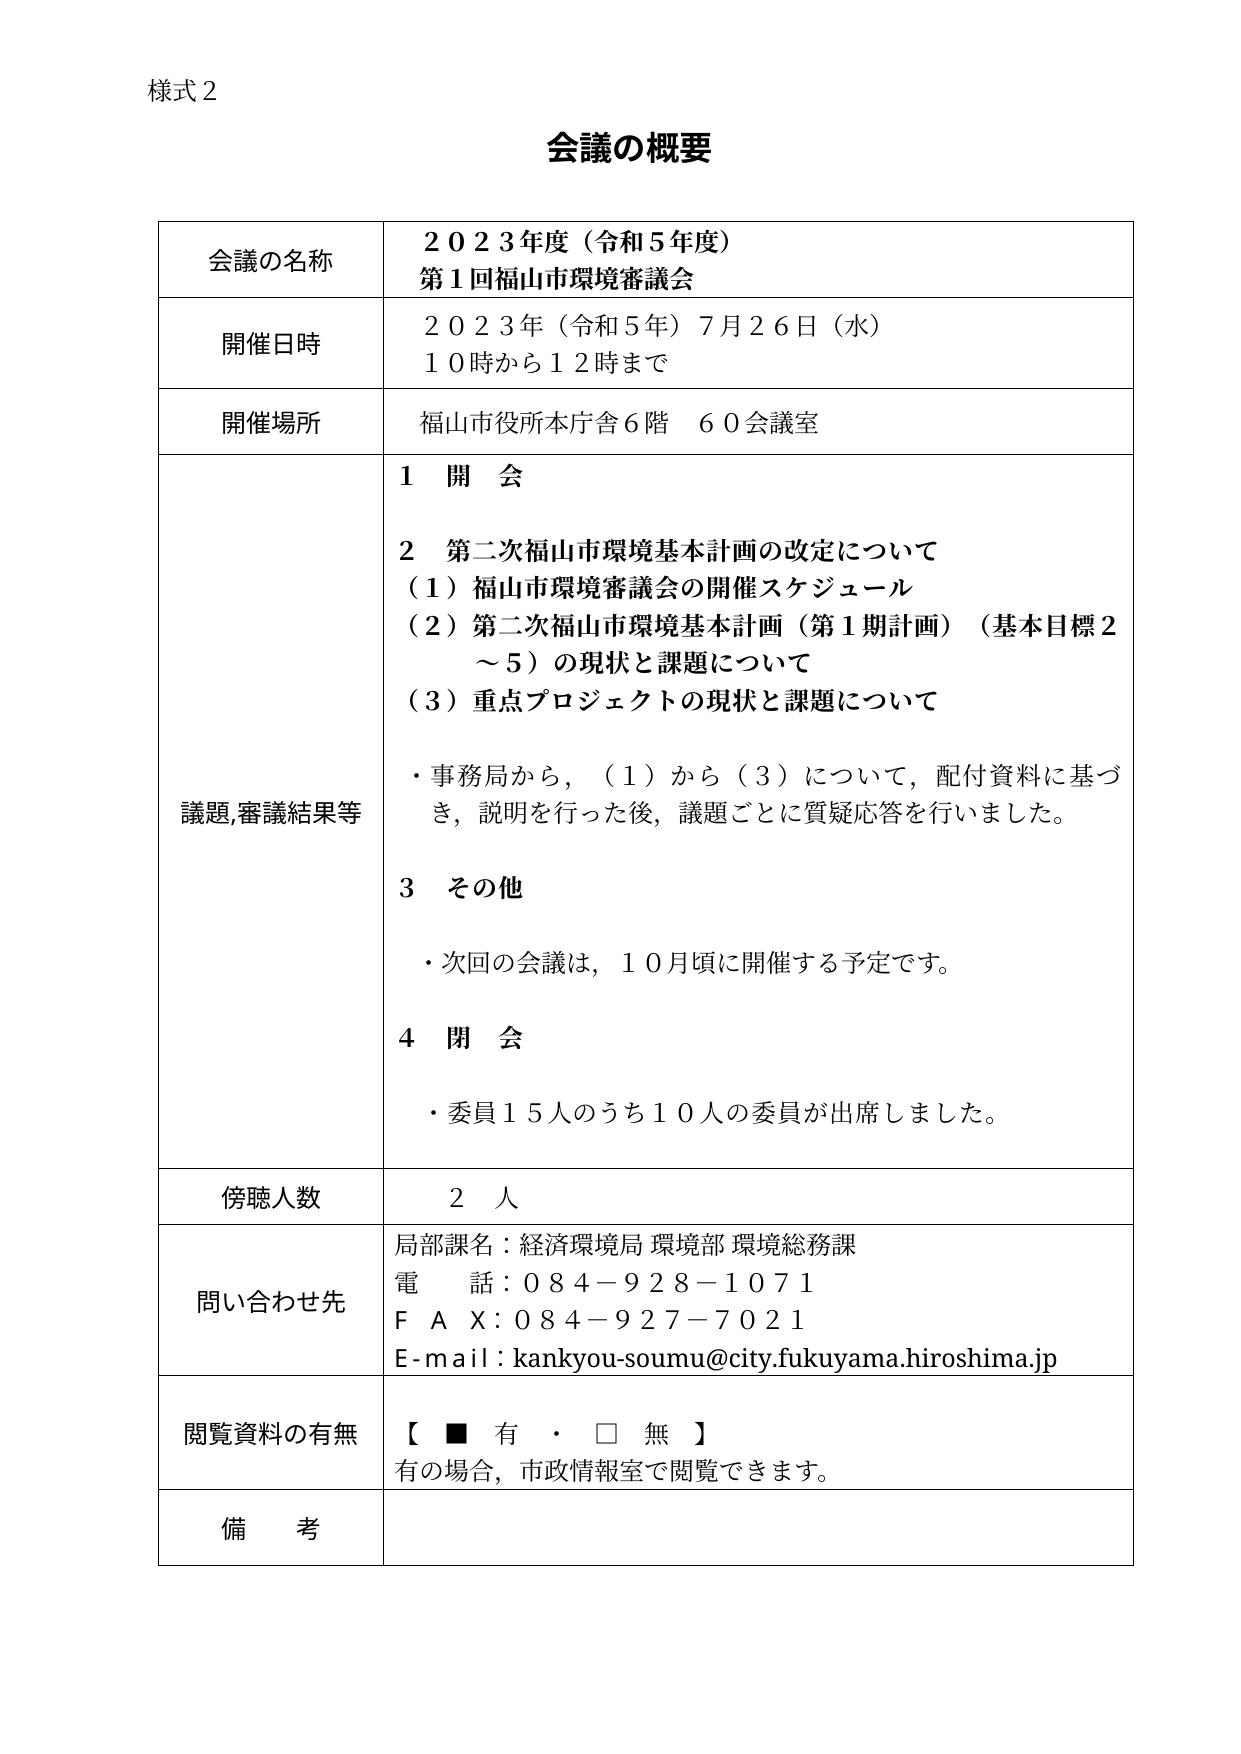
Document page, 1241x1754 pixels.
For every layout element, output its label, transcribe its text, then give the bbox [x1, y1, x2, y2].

table_cell 開催日時 [159, 298, 383, 388]
text 様式２ [148, 71, 1110, 108]
table_cell 議題,審議結果等 [159, 455, 383, 1168]
table_cell １ 開 会 ２ 第二次福山市環境基本計画の改定について （１）福山市環境審議会の開催スケジュール （２）第二次福山市環境基本計画（第１期計画）（基本目標２～５）の現状と課題について （３）重点プロジェクトの現状と課題について ・事務局から，（１）から（３）について，配付資料に基づき，説明を行った後，議題ごとに質疑応答を行いました。 ３ その他 ・次回の会議は，１０月頃に開催する予定です。 ４ 閉 会 ・委員１５人のうち１０人の委員が出席しました。 [384, 455, 1133, 1168]
table_header 会議の名称 [159, 222, 383, 297]
table_cell ２ 人 [384, 1169, 1133, 1224]
table_cell 【 ■ 有 ・ □ 無 】 有の場合，市政情報室で閲覧できます。 [384, 1376, 1133, 1489]
table_cell 傍聴人数 [159, 1169, 383, 1224]
table_cell 福山市役所本庁舎６階 ６０会議室 [384, 389, 1133, 454]
table_cell 問い合わせ先 [159, 1225, 383, 1375]
table_cell 開催場所 [159, 389, 383, 454]
table_cell 備 考 [159, 1490, 383, 1565]
table_cell [384, 1490, 1133, 1565]
table_cell ２０２３年（令和５年）７月２６日（水） １０時から１２時まで [384, 298, 1133, 388]
table_cell 局部課名：経済環境局 環境部 環境総務課 電 話：０８４－９２８－１０７１ FAX：０８４－９２７－７０２１ E-mail：kankyou-soumu@city.fukuyama.hiroshima.jp [384, 1225, 1133, 1375]
table_header ２０２３年度（令和５年度） 第１回福山市環境審議会 [384, 222, 1133, 297]
text 会議の概要 [148, 108, 1110, 183]
table_cell 閲覧資料の有無 [159, 1376, 383, 1489]
